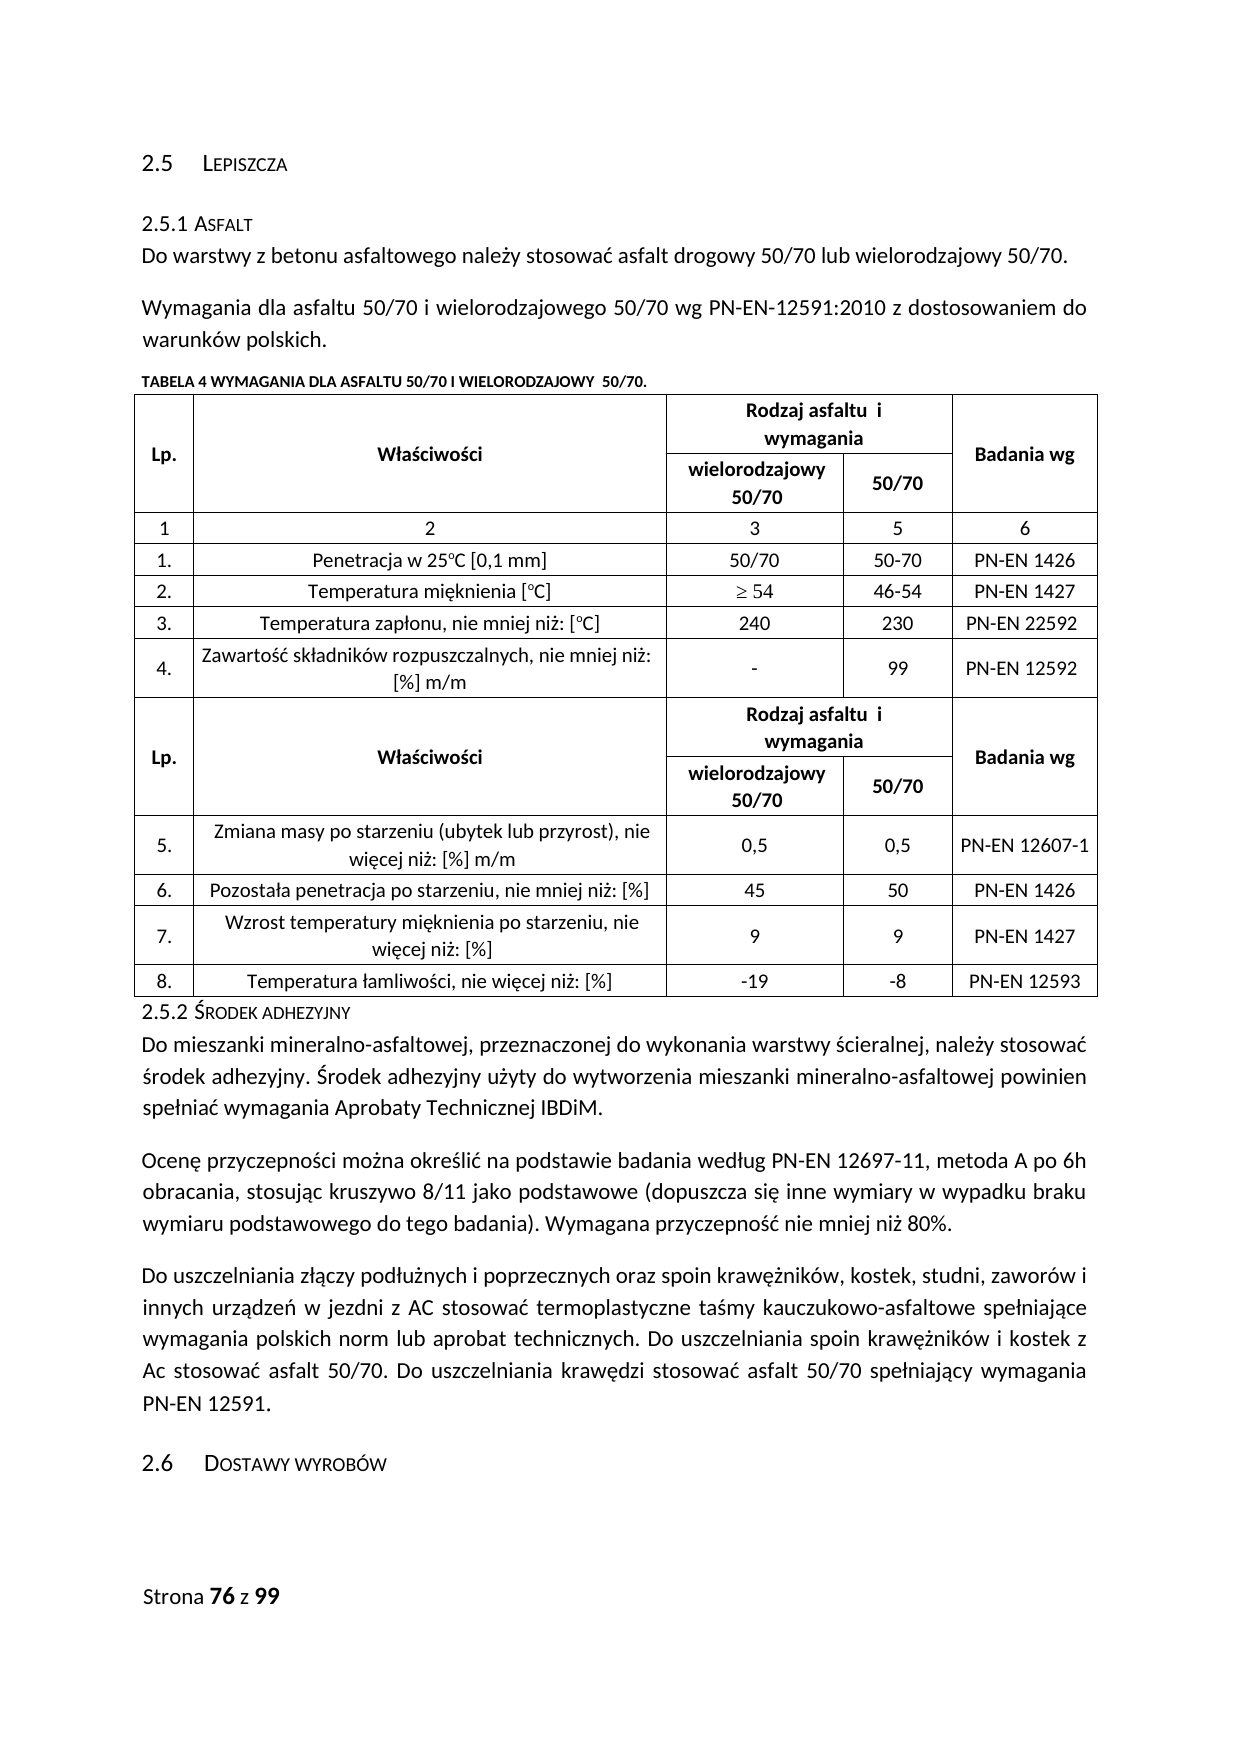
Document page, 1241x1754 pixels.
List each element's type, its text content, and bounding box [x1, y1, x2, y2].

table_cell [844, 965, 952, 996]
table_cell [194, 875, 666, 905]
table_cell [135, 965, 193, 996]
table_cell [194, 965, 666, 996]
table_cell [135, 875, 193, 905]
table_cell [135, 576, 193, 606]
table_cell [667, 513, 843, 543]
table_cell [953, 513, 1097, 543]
subtitle 2.5 LEPISZCZA [141, 147, 1092, 178]
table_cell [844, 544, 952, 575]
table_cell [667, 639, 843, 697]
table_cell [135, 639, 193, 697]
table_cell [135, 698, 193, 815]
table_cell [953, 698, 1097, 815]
subtitle 2.5.2 ŚRODEK ADHEZYJNY [141, 997, 1092, 1025]
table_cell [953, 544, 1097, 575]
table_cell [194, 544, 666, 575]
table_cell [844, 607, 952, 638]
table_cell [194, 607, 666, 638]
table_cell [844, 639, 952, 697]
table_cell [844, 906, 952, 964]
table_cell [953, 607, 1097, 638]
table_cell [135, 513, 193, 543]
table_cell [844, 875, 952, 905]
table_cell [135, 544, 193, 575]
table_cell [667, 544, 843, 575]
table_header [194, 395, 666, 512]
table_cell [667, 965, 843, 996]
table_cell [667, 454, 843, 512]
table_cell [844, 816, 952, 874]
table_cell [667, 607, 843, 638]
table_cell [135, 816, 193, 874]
text TABELA 4 WYMAGANIA DLA ASFALTU 50/70 I WIELORODZAJOWY 50/70. [141, 372, 1092, 392]
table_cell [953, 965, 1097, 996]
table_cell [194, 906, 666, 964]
text Do warstwy z betonu asfaltowego należy stosować asfalt drogowy 50/70 lub wielorodzajowy 50/70. [141, 241, 1088, 269]
text Ocenę przyczepności można określić na podstawie badania według PN-EN 12697-11, metoda A po 6h obracania, stosując kruszywo 8/11 jako podstawowe (dopuszcza się inne wymiary w wypadku braku wymiaru podstawowego do tego badania). Wymagana przyczepność nie mniej niż 80%. [141, 1146, 1088, 1237]
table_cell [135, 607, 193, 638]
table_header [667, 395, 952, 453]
subtitle 2.6 DOSTAWY WYROBÓW [141, 1447, 1092, 1478]
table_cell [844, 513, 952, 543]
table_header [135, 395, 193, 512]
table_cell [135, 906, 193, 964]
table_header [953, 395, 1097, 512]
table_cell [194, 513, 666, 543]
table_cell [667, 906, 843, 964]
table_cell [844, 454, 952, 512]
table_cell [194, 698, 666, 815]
text Do mieszanki mineralno-asfaltowej, przeznaczonej do wykonania warstwy ścieralnej, należy stosować środek adhezyjny. Środek adhezyjny użyty do wytworzenia mieszanki mineralno-asfaltowej powinien spełniać wymagania Aprobaty Technicznej IBDiM. [141, 1030, 1088, 1121]
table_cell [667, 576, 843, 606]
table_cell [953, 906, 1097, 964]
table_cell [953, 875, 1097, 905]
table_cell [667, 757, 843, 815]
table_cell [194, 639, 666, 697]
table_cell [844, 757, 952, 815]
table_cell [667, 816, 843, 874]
text Do uszczelniania złączy podłużnych i poprzecznych oraz spoin krawężników, kostek, studni, zaworów i innych urządzeń w jezdni z AC stosować termoplastyczne taśmy kauczukowo-asfaltowe spełniające wymagania polskich norm lub aprobat technicznych. Do uszczelniania spoin krawężników i kostek z Ac stosować asfalt 50/70. Do uszczelniania krawędzi stosować asfalt 50/70 spełniający wymagania PN-EN 12591. [141, 1261, 1088, 1417]
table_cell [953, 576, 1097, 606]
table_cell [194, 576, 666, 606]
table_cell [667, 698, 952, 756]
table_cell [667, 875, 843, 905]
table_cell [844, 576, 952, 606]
text 2.5.1 ASFALT [141, 209, 1088, 237]
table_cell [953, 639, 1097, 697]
text Wymagania dla asfaltu 50/70 i wielorodzajowego 50/70 wg PN-EN-12591:2010 z dostosowaniem do warunków polskich. [141, 293, 1088, 353]
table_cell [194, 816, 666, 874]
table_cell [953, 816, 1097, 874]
